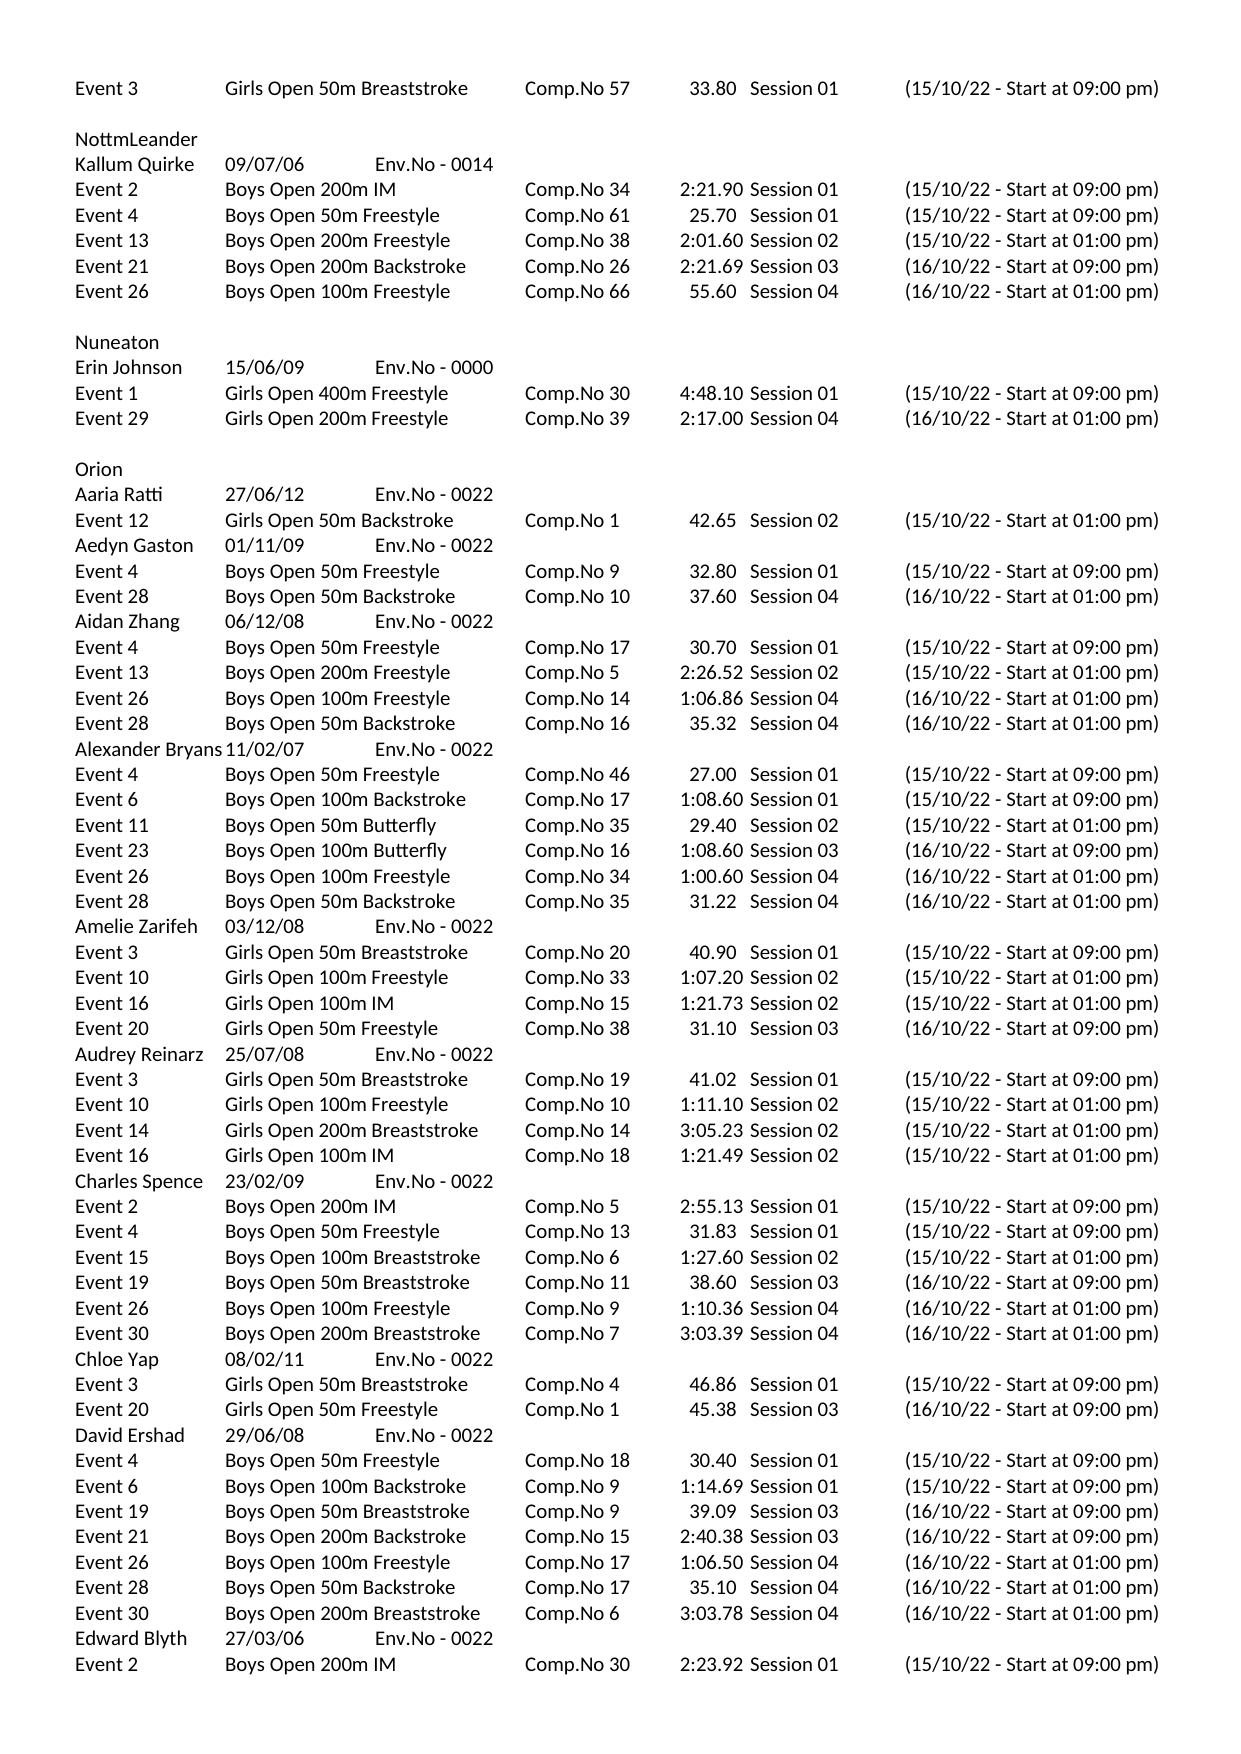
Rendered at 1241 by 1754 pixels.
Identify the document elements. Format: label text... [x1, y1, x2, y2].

text Event 6 Boys Open 100m Backstroke Comp.No 9 1:14.69 Session 01 (15/10/22 - Start at 09:00 pm) [75, 1473, 1165, 1498]
text Event 14 Girls Open 200m Breaststroke Comp.No 14 3:05.23 Session 02 (15/10/22 - Start at 01:00 pm) [75, 1117, 1165, 1142]
text Event 30 Boys Open 200m Breaststroke Comp.No 6 3:03.78 Session 04 (16/10/22 - Start at 01:00 pm) [75, 1600, 1165, 1625]
text Event 26 Boys Open 100m Freestyle Comp.No 14 1:06.86 Session 04 (16/10/22 - Start at 01:00 pm) [75, 685, 1165, 710]
text Event 29 Girls Open 200m Freestyle Comp.No 39 2:17.00 Session 04 (16/10/22 - Start at 01:00 pm) [75, 405, 1165, 431]
text Event 19 Boys Open 50m Breaststroke Comp.No 9 39.09 Session 03 (16/10/22 - Start at 09:00 pm) [75, 1498, 1165, 1524]
text Alexander Bryans 11/02/07 Env.No - 0022 [75, 736, 1165, 761]
text Event 3 Girls Open 50m Breaststroke Comp.No 57 33.80 Session 01 (15/10/22 - Start at 09:00 pm) [75, 75, 1165, 100]
text Event 4 Boys Open 50m Freestyle Comp.No 17 30.70 Session 01 (15/10/22 - Start at 09:00 pm) [75, 634, 1165, 659]
text Event 3 Girls Open 50m Breaststroke Comp.No 4 46.86 Session 01 (15/10/22 - Start at 09:00 pm) [75, 1371, 1165, 1397]
text Event 11 Boys Open 50m Butterfly Comp.No 35 29.40 Session 02 (15/10/22 - Start at 01:00 pm) [75, 812, 1165, 837]
text Event 16 Girls Open 100m IM Comp.No 15 1:21.73 Session 02 (15/10/22 - Start at 01:00 pm) [75, 990, 1165, 1015]
text Event 15 Boys Open 100m Breaststroke Comp.No 6 1:27.60 Session 02 (15/10/22 - Start at 01:00 pm) [75, 1244, 1165, 1269]
text Event 4 Boys Open 50m Freestyle Comp.No 46 27.00 Session 01 (15/10/22 - Start at 09:00 pm) [75, 761, 1165, 787]
text Aidan Zhang 06/12/08 Env.No - 0022 [75, 609, 1165, 634]
text Event 10 Girls Open 100m Freestyle Comp.No 10 1:11.10 Session 02 (15/10/22 - Start at 01:00 pm) [75, 1092, 1165, 1117]
text Event 26 Boys Open 100m Freestyle Comp.No 9 1:10.36 Session 04 (16/10/22 - Start at 01:00 pm) [75, 1295, 1165, 1320]
text Event 19 Boys Open 50m Breaststroke Comp.No 11 38.60 Session 03 (16/10/22 - Start at 09:00 pm) [75, 1269, 1165, 1295]
text NottmLeander [75, 126, 1165, 151]
text Event 20 Girls Open 50m Freestyle Comp.No 38 31.10 Session 03 (16/10/22 - Start at 09:00 pm) [75, 1015, 1165, 1041]
text Event 3 Girls Open 50m Breaststroke Comp.No 20 40.90 Session 01 (15/10/22 - Start at 09:00 pm) [75, 939, 1165, 964]
text Event 4 Boys Open 50m Freestyle Comp.No 18 30.40 Session 01 (15/10/22 - Start at 09:00 pm) [75, 1447, 1165, 1473]
text Event 28 Boys Open 50m Backstroke Comp.No 35 31.22 Session 04 (16/10/22 - Start at 01:00 pm) [75, 888, 1165, 914]
text Event 21 Boys Open 200m Backstroke Comp.No 26 2:21.69 Session 03 (16/10/22 - Start at 09:00 pm) [75, 253, 1165, 278]
text Event 4 Boys Open 50m Freestyle Comp.No 13 31.83 Session 01 (15/10/22 - Start at 09:00 pm) [75, 1219, 1165, 1244]
text Event 20 Girls Open 50m Freestyle Comp.No 1 45.38 Session 03 (16/10/22 - Start at 09:00 pm) [75, 1397, 1165, 1422]
text Aaria Ratti 27/06/12 Env.No - 0022 [75, 482, 1165, 507]
text Event 12 Girls Open 50m Backstroke Comp.No 1 42.65 Session 02 (15/10/22 - Start at 01:00 pm) [75, 507, 1165, 532]
text Event 6 Boys Open 100m Backstroke Comp.No 17 1:08.60 Session 01 (15/10/22 - Start at 09:00 pm) [75, 787, 1165, 812]
text Chloe Yap 08/02/11 Env.No - 0022 [75, 1346, 1165, 1371]
text Event 2 Boys Open 200m IM Comp.No 34 2:21.90 Session 01 (15/10/22 - Start at 09:00 pm) [75, 177, 1165, 202]
text Audrey Reinarz 25/07/08 Env.No - 0022 [75, 1041, 1165, 1066]
text Event 3 Girls Open 50m Breaststroke Comp.No 19 41.02 Session 01 (15/10/22 - Start at 09:00 pm) [75, 1066, 1165, 1092]
text Event 23 Boys Open 100m Butterfly Comp.No 16 1:08.60 Session 03 (16/10/22 - Start at 09:00 pm) [75, 837, 1165, 863]
text Kallum Quirke 09/07/06 Env.No - 0014 [75, 151, 1165, 177]
text Event 21 Boys Open 200m Backstroke Comp.No 15 2:40.38 Session 03 (16/10/22 - Start at 09:00 pm) [75, 1524, 1165, 1549]
text Edward Blyth 27/03/06 Env.No - 0022 [75, 1625, 1165, 1651]
text Event 10 Girls Open 100m Freestyle Comp.No 33 1:07.20 Session 02 (15/10/22 - Start at 01:00 pm) [75, 964, 1165, 990]
text Event 13 Boys Open 200m Freestyle Comp.No 5 2:26.52 Session 02 (15/10/22 - Start at 01:00 pm) [75, 659, 1165, 685]
text Event 26 Boys Open 100m Freestyle Comp.No 17 1:06.50 Session 04 (16/10/22 - Start at 01:00 pm) [75, 1549, 1165, 1574]
text Event 30 Boys Open 200m Breaststroke Comp.No 7 3:03.39 Session 04 (16/10/22 - Start at 01:00 pm) [75, 1320, 1165, 1346]
text Event 26 Boys Open 100m Freestyle Comp.No 34 1:00.60 Session 04 (16/10/22 - Start at 01:00 pm) [75, 863, 1165, 888]
text Event 28 Boys Open 50m Backstroke Comp.No 16 35.32 Session 04 (16/10/22 - Start at 01:00 pm) [75, 710, 1165, 736]
text Event 16 Girls Open 100m IM Comp.No 18 1:21.49 Session 02 (15/10/22 - Start at 01:00 pm) [75, 1142, 1165, 1168]
text Erin Johnson 15/06/09 Env.No - 0000 [75, 354, 1165, 380]
text Nuneaton [75, 329, 1165, 354]
text Event 13 Boys Open 200m Freestyle Comp.No 38 2:01.60 Session 02 (15/10/22 - Start at 01:00 pm) [75, 227, 1165, 253]
text Event 4 Boys Open 50m Freestyle Comp.No 9 32.80 Session 01 (15/10/22 - Start at 09:00 pm) [75, 558, 1165, 583]
text David Ershad 29/06/08 Env.No - 0022 [75, 1422, 1165, 1447]
text Orion [75, 456, 1165, 482]
text Event 26 Boys Open 100m Freestyle Comp.No 66 55.60 Session 04 (16/10/22 - Start at 01:00 pm) [75, 278, 1165, 304]
text Charles Spence 23/02/09 Env.No - 0022 [75, 1168, 1165, 1193]
text Event 4 Boys Open 50m Freestyle Comp.No 61 25.70 Session 01 (15/10/22 - Start at 09:00 pm) [75, 202, 1165, 227]
text Event 2 Boys Open 200m IM Comp.No 5 2:55.13 Session 01 (15/10/22 - Start at 09:00 pm) [75, 1193, 1165, 1219]
text Event 28 Boys Open 50m Backstroke Comp.No 17 35.10 Session 04 (16/10/22 - Start at 01:00 pm) [75, 1574, 1165, 1600]
text Event 1 Girls Open 400m Freestyle Comp.No 30 4:48.10 Session 01 (15/10/22 - Start at 09:00 pm) [75, 380, 1165, 405]
text Event 28 Boys Open 50m Backstroke Comp.No 10 37.60 Session 04 (16/10/22 - Start at 01:00 pm) [75, 583, 1165, 609]
text Event 2 Boys Open 200m IM Comp.No 30 2:23.92 Session 01 (15/10/22 - Start at 09:00 pm) [75, 1651, 1165, 1676]
text Amelie Zarifeh 03/12/08 Env.No - 0022 [75, 914, 1165, 939]
text Aedyn Gaston 01/11/09 Env.No - 0022 [75, 532, 1165, 558]
